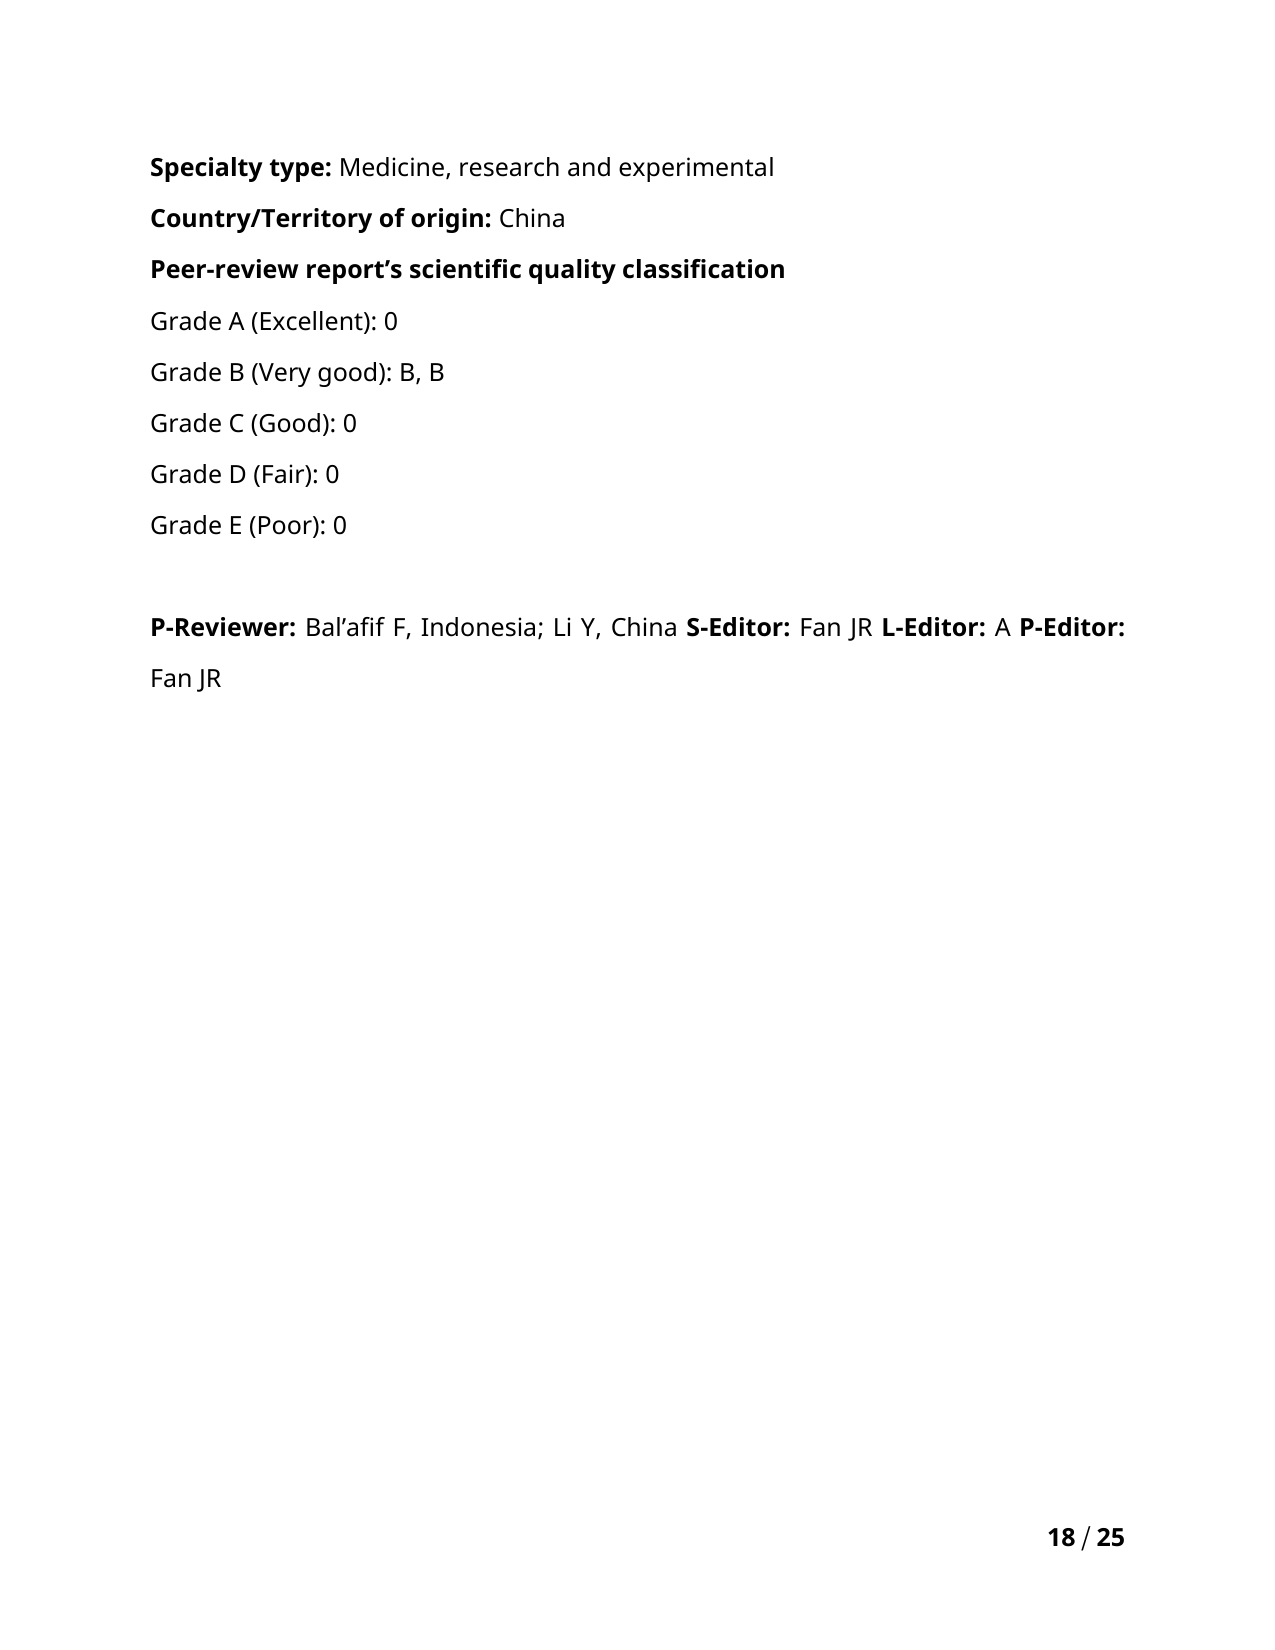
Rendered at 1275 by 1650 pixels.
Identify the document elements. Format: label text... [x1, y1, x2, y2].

text Specialty type: Medicine, research and experimental [150, 150, 1125, 184]
text P-Reviewer: Bal’afif F, Indonesia; Li Y, China S-Editor: Fan JR L-Editor: A P-Editor: Fan JR [150, 609, 1125, 694]
text Country/Territory of origin: China [150, 201, 1125, 235]
text Grade C (Good): 0 [150, 405, 1125, 439]
text Grade D (Fair): 0 [150, 456, 1125, 490]
text Grade A (Excellent): 0 [150, 303, 1125, 337]
text Grade E (Poor): 0 [150, 507, 1125, 541]
text Grade B (Very good): B, B [150, 354, 1125, 388]
text Peer-review report’s scientific quality classification [150, 252, 1125, 286]
